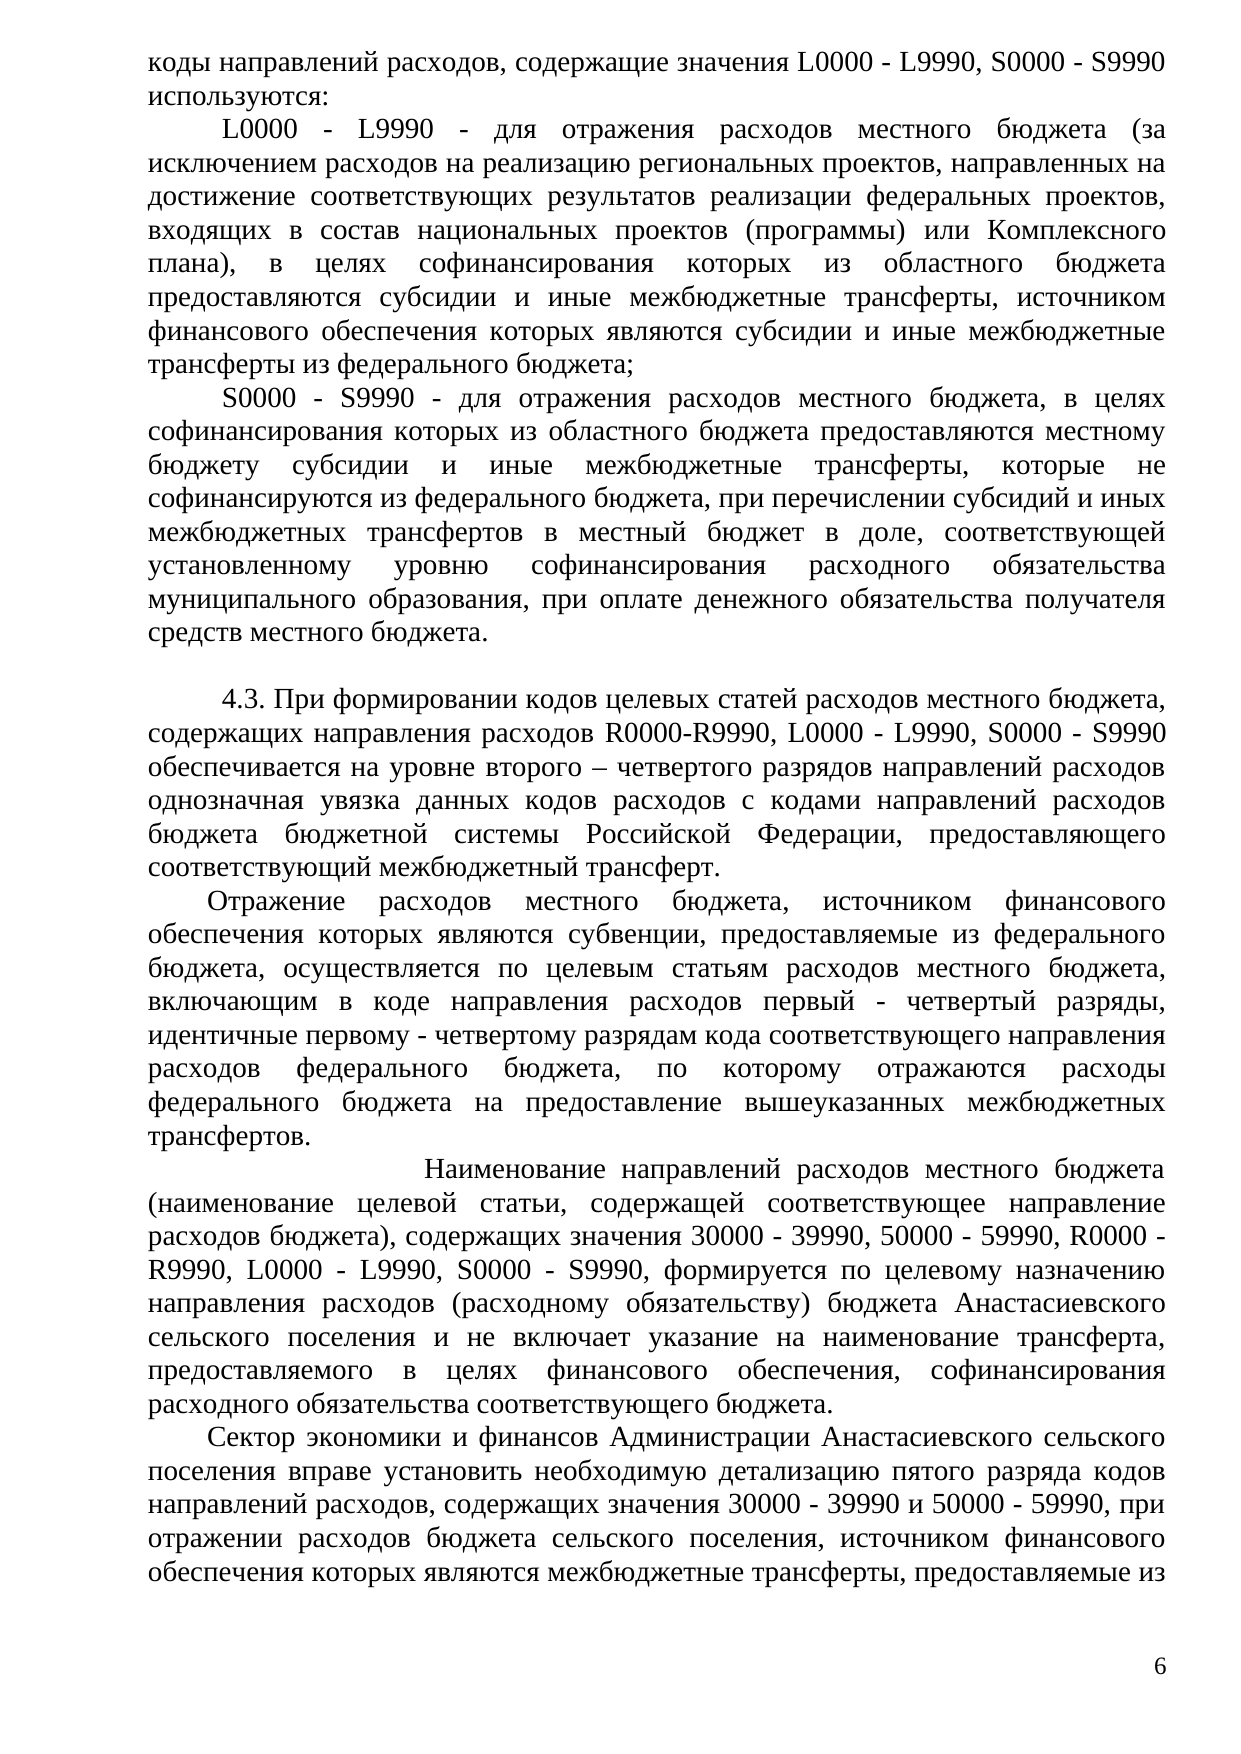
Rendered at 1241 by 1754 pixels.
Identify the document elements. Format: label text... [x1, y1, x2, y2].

text Отражение расходов местного бюджета, источником финансового обеспечения которых являются субвенции, предоставляемые из федерального бюджета, осуществляется по целевым статьям расходов местного бюджета, включающим в коде направления расходов первый - четвертый разряды, идентичные первому - четвертому разрядам кода соответствующего направления расходов федерального бюджета, по которому отражаются расходы федерального бюджета на предоставление вышеуказанных межбюджетных трансфертов. [148, 883, 1167, 1151]
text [148, 1419, 1167, 1587]
text Наименование направлений расходов местного бюджета (наименование целевой статьи, содержащей соответствующее направление расходов бюджета), содержащих значения 30000 - 39990, 50000 - 59990, R0000 - R9990, L0000 - L9990, S0000 - S9990, формируется по целевому назначению направления расходов (расходному обязательству) бюджета Анастасиевского сельского поселения и не включает указание на наименование трансферта, предоставляемого в целях финансового обеспечения, софинансирования расходного обязательства соответствующего бюджета. [148, 1151, 1167, 1419]
text L0000 - L9990 - для отражения расходов местного бюджета (за исключением расходов на реализацию региональных проектов, направленных на достижение соответствующих результатов реализации федеральных проектов, входящих в состав национальных проектов (программы) или Комплексного плана), в целях софинансирования которых из областного бюджета предоставляются субсидии и иные межбюджетные трансферты, источником финансового обеспечения которых являются субсидии и иные межбюджетные трансферты из федерального бюджета; [148, 111, 1167, 380]
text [148, 44, 1167, 111]
text S0000 - S9990 - для отражения расходов местного бюджета, в целях софинансирования которых из областного бюджета предоставляются местному бюджету субсидии и иные межбюджетные трансферты, которые не софинансируются из федерального бюджета, при перечислении субсидий и иных межбюджетных трансфертов в местный бюджет в доле, соответствующей установленному уровню софинансирования расходного обязательства муниципального образования, при оплате денежного обязательства получателя средств местного бюджета. [148, 380, 1167, 648]
text 4.3. При формировании кодов целевых статей расходов местного бюджета, содержащих направления расходов R0000-R9990, L0000 - L9990, S0000 - S9990 обеспечивается на уровне второго – четвертого разрядов направлений расходов однозначная увязка данных кодов расходов с кодами направлений расходов бюджета бюджетной системы Российской Федерации, предоставляющего соответствующий межбюджетный трансферт. [148, 682, 1167, 883]
